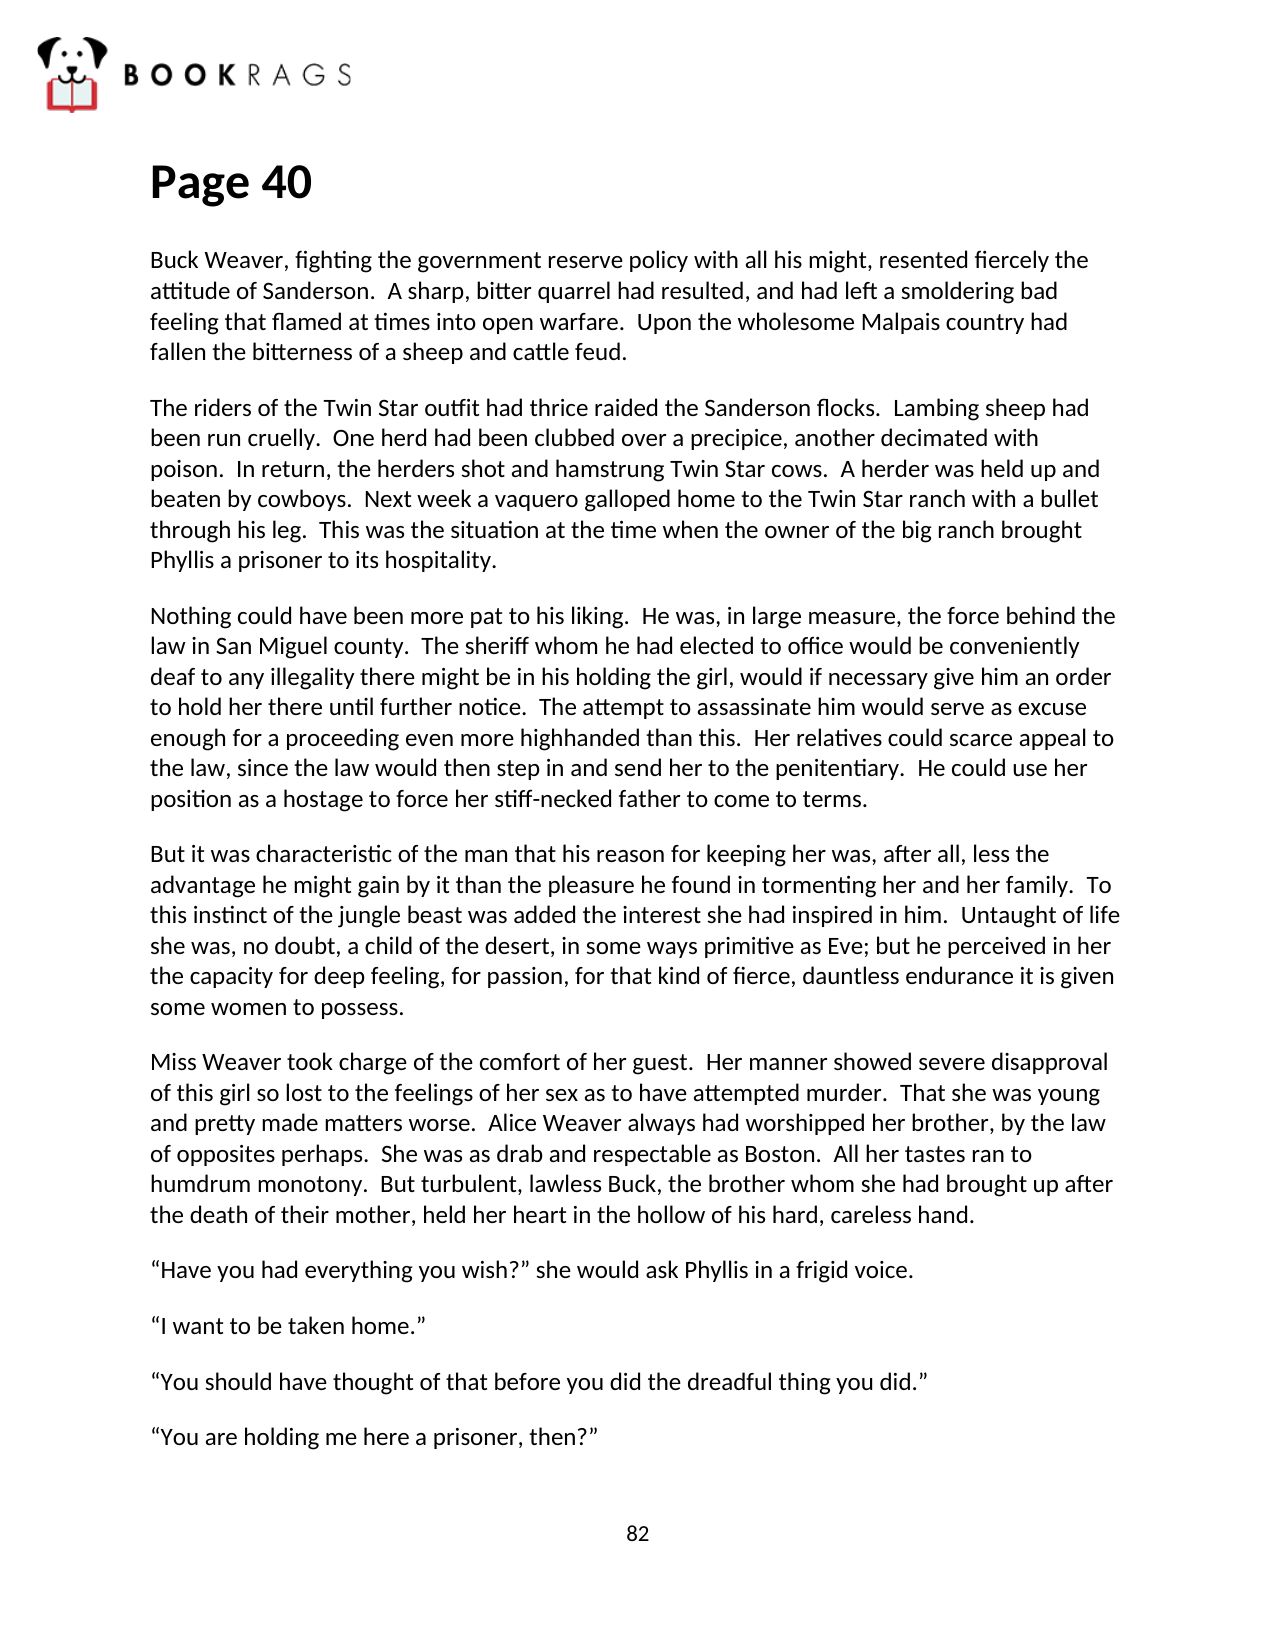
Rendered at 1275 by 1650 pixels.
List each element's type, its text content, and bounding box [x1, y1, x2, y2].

text The riders of the Twin Star outfit had thrice raided the Sanderson flocks. Lambing sheep had been run cruelly. One herd had been clubbed over a precipice, another decimated with poison. In return, the herders shot and hamstrung Twin Star cows. A herder was held up and beaten by cowboys. Next week a vaquero galloped home to the Twin Star ranch with a bullet through his leg. This was the situation at the time when the owner of the big ranch brought Phyllis a prisoner to its hospitality. [150, 392, 1125, 575]
text Page 40 [150, 150, 1125, 211]
text Buck Weaver, fighting the government reserve policy with all his might, resented fiercely the attitude of Sanderson. A sharp, bitter quarrel had resulted, and had left a smoldering bad feeling that flamed at times into open warfare. Upon the wholesome Malpais country had fallen the bitterness of a sheep and cattle feud. [150, 244, 1125, 367]
text Miss Weaver took charge of the comfort of her guest. Her manner showed severe disapproval of this girl so lost to the feelings of her sex as to have attempted murder. That she was young and pretty made matters worse. Alice Weaver always had worshipped her brother, by the law of opposites perhaps. She was as drab and respectable as Boston. All her tastes ran to humdrum monotony. But turbulent, lawless Buck, the brother whom she had brought up after the death of their mother, held her heart in the hollow of his hard, careless hand. [150, 1047, 1125, 1230]
text “Have you had everything you wish?” she would ask Phyllis in a frigid voice. [150, 1255, 1125, 1285]
text But it was characteristic of the man that his reason for keeping her was, after all, less the advantage he might gain by it than the pleasure he found in tormenting her and her family. To this instinct of the jungle beast was added the interest she had inspired in him. Untaught of life she was, no doubt, a child of the desert, in some ways primitive as Eve; but he perceived in her the capacity for deep feeling, for passion, for that kind of fierce, dauntless endurance it is given some women to possess. [150, 838, 1125, 1022]
text Nothing could have been more pat to his liking. He was, in large measure, the force behind the law in San Miguel county. The sheriff whom he had elected to office would be conveniently deaf to any illegality there might be in his holding the girl, would if necessary give him an order to hold her there until further notice. The attempt to assassinate him would serve as excuse enough for a proceeding even more highhanded than this. Her relatives could scarce appeal to the law, since the law would then step in and send her to the penitentiary. He could use her position as a hostage to force her stiff-necked father to come to terms. [150, 600, 1125, 813]
text “I want to be taken home.” [150, 1310, 1125, 1341]
picture [37, 37, 351, 113]
text “You should have thought of that before you did the dreadful thing you did.” [150, 1366, 1125, 1396]
text “You are holding me here a prisoner, then?” [150, 1421, 1125, 1452]
